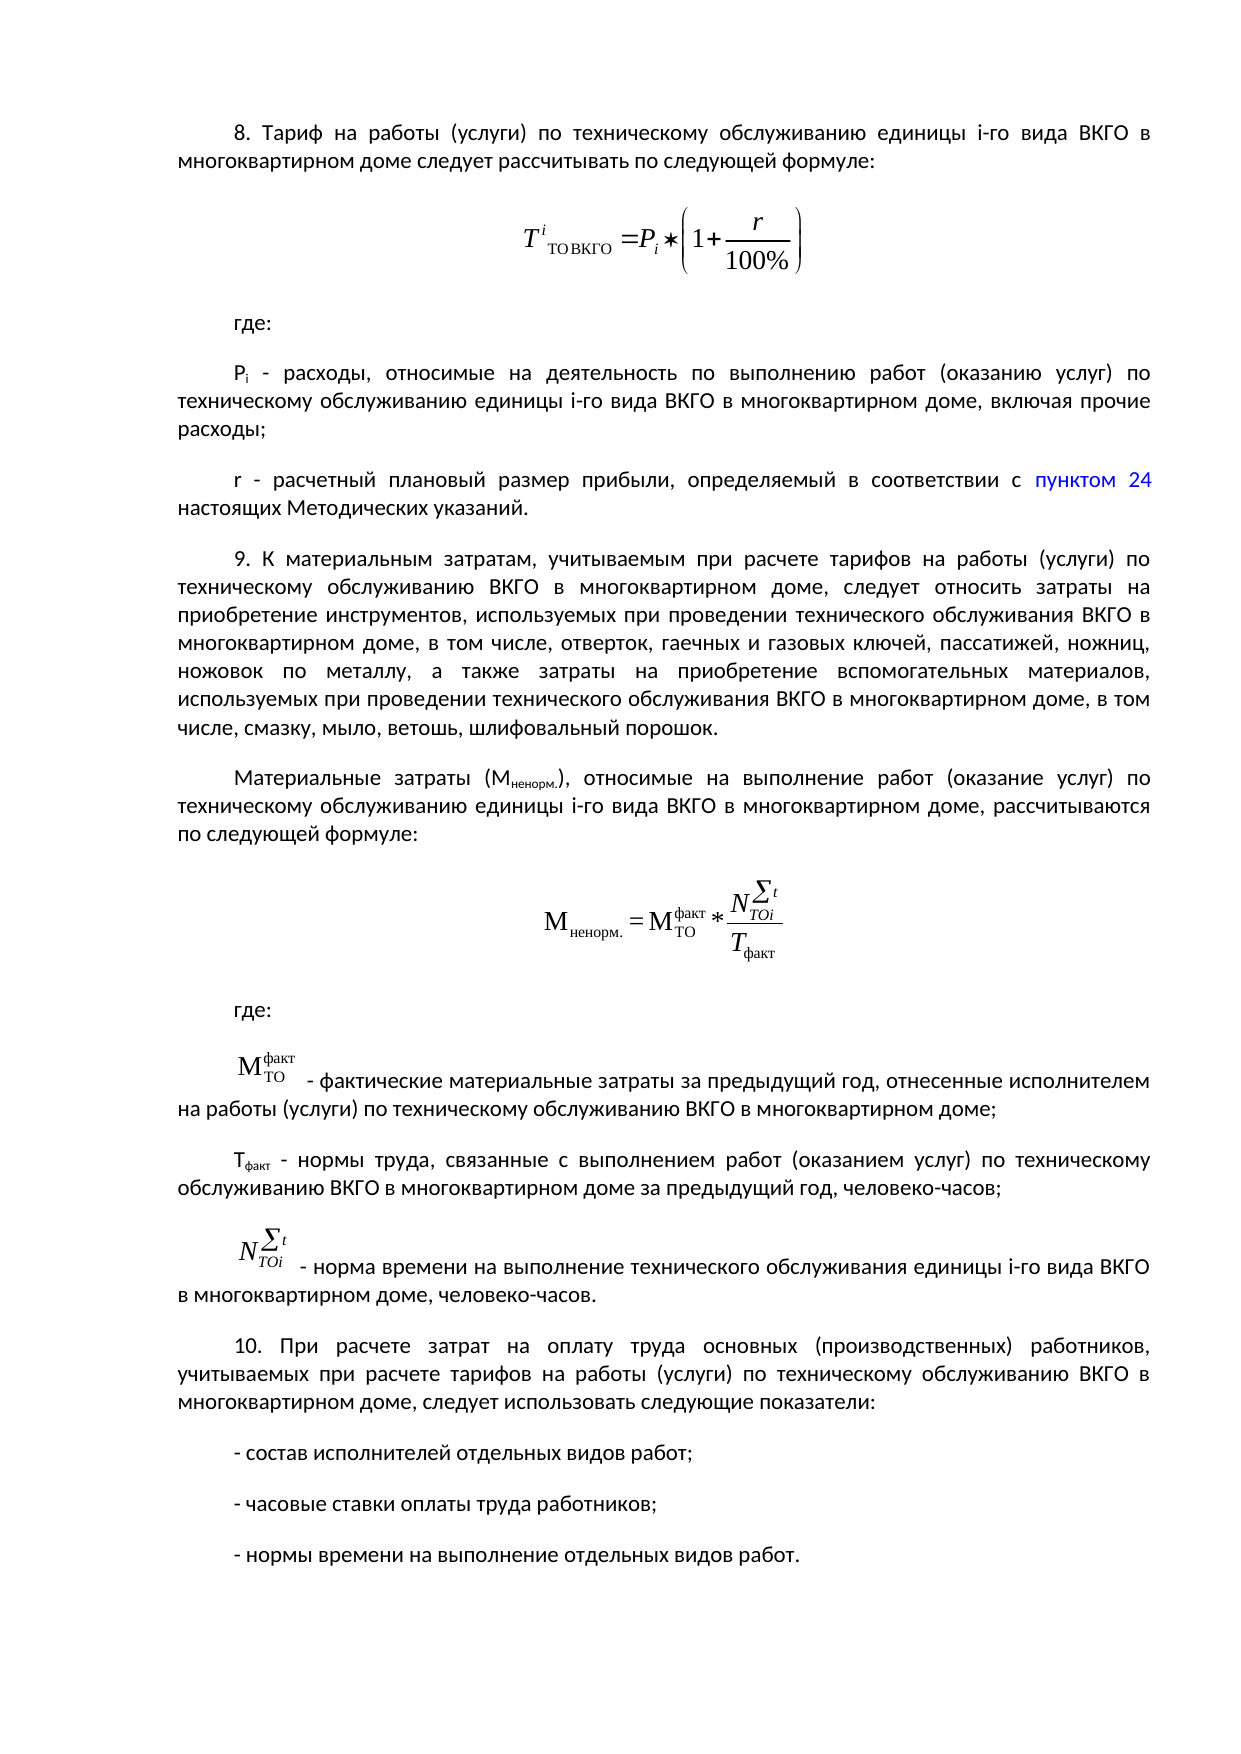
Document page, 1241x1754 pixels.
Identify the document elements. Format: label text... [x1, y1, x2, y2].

text Материальные затраты (Мненорм.), относимые на выполнение работ (оказание услуг) по техническому обслуживанию единицы i-го вида ВКГО в многоквартирном доме, рассчитываются по следующей формуле: [177, 763, 1152, 848]
text r - расчетный плановый размер прибыли, определяемый в соответствии с пунктом 24 настоящих Методических указаний. [177, 466, 1152, 522]
text где: [177, 995, 1152, 1023]
text - фактические материальные затраты за предыдущий год, отнесенные исполнителем на работы (услуги) по техническому обслуживанию ВКГО в многоквартирном доме; [177, 1046, 1152, 1122]
text - нормы времени на выполнение отдельных видов работ. [177, 1540, 1152, 1568]
text 10. При расчете затрат на оплату труда основных (производственных) работников, учитываемых при расчете тарифов на работы (услуги) по техническому обслуживанию ВКГО в многоквартирном доме, следует использовать следующие показатели: [177, 1331, 1152, 1415]
text 8. Тариф на работы (услуги) по техническому обслуживанию единицы i-го вида ВКГО в многоквартирном доме следует рассчитывать по следующей формуле: [177, 118, 1152, 174]
text где: [177, 308, 1152, 336]
text 9. К материальным затратам, учитываемым при расчете тарифов на работы (услуги) по техническому обслуживанию ВКГО в многоквартирном доме, следует относить затраты на приобретение инструментов, используемых при проведении технического обслуживания ВКГО в многоквартирном доме, в том числе, отверток, гаечных и газовых ключей, пассатижей, ножниц, ножовок по металлу, а также затраты на приобретение вспомогательных материалов, используемых при проведении технического обслуживания ВКГО в многоквартирном доме, в том числе, смазку, мыло, ветошь, шлифовальный порошок. [177, 544, 1152, 741]
text Тфакт - нормы труда, связанные с выполнением работ (оказанием услуг) по техническому обслуживанию ВКГО в многоквартирном доме за предыдущий год, человеко-часов; [177, 1145, 1152, 1201]
text - часовые ставки оплаты труда работников; [177, 1489, 1152, 1517]
text Рi - расходы, относимые на деятельность по выполнению работ (оказанию услуг) по техническому обслуживанию единицы i-го вида ВКГО в многоквартирном доме, включая прочие расходы; [177, 358, 1152, 443]
text - норма времени на выполнение технического обслуживания единицы i-го вида ВКГО в многоквартирном доме, человеко-часов. [177, 1224, 1152, 1308]
text - состав исполнителей отдельных видов работ; [177, 1438, 1152, 1466]
